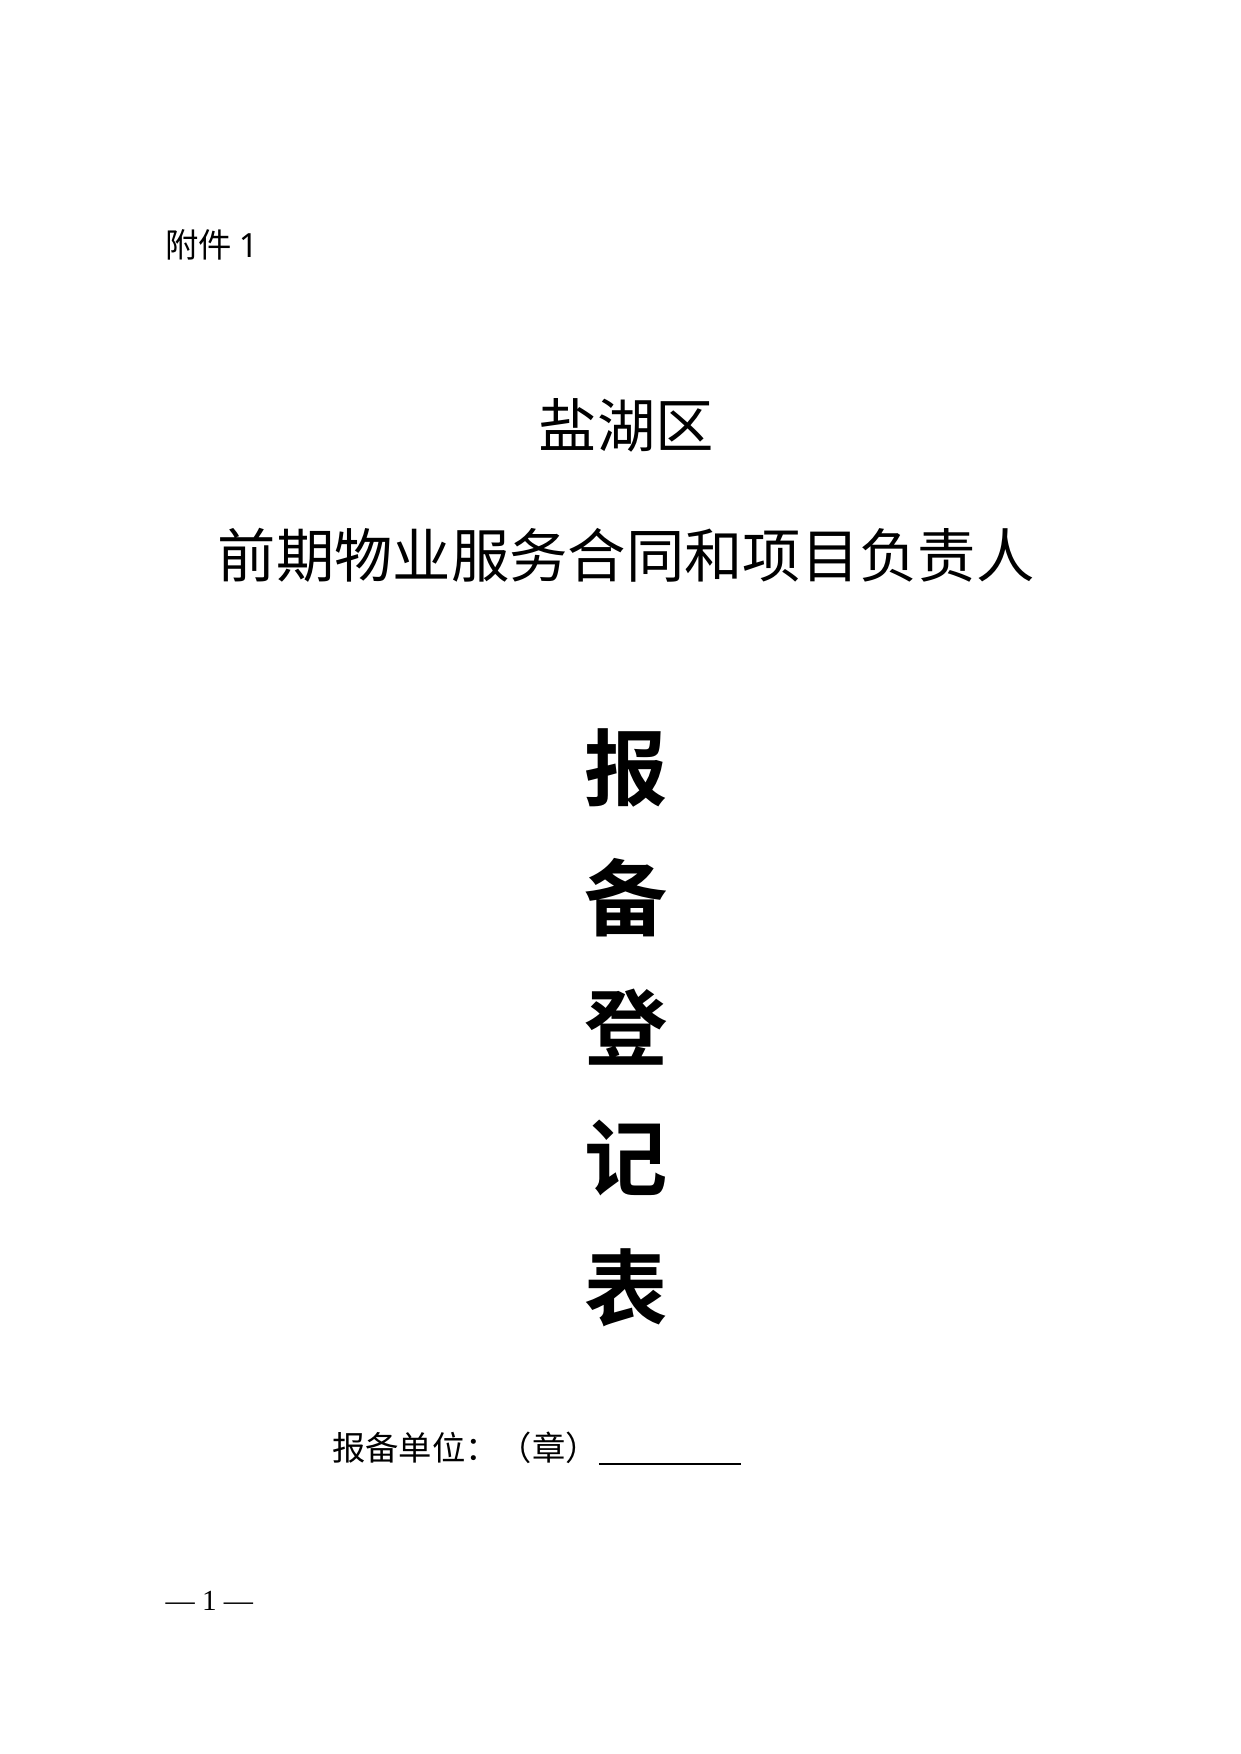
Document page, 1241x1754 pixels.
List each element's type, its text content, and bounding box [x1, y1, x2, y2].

text 记 [165, 1088, 1087, 1218]
text 报 [165, 698, 1087, 828]
text 前期物业服务合同和项目负责人 [165, 503, 1087, 601]
text 表 [165, 1218, 1087, 1348]
text 附件1 [165, 211, 1087, 276]
text 盐湖区 [165, 373, 1087, 471]
text 备 [165, 828, 1087, 958]
text 登 [165, 958, 1087, 1088]
text 报备单位：（章） [165, 1413, 1087, 1478]
